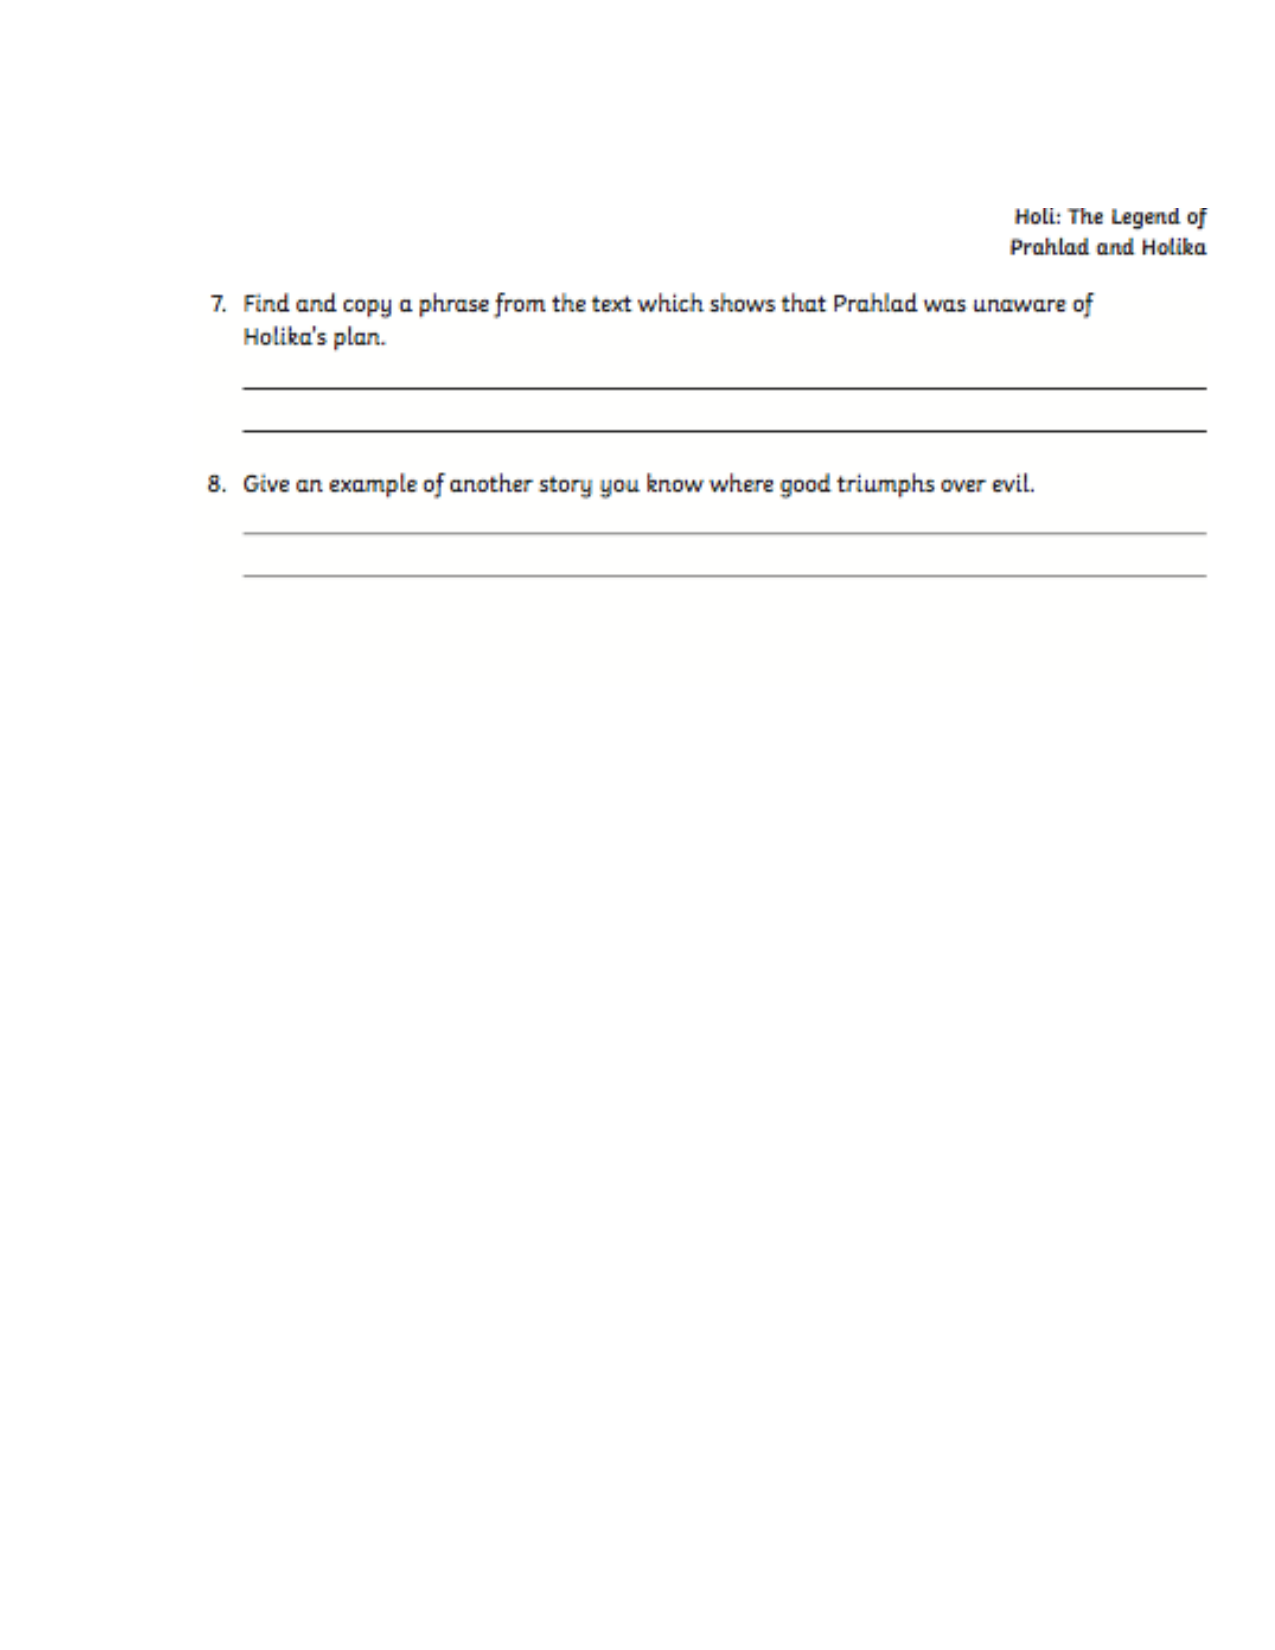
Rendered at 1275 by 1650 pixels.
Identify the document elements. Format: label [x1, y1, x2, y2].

picture [150, 208, 1255, 687]
